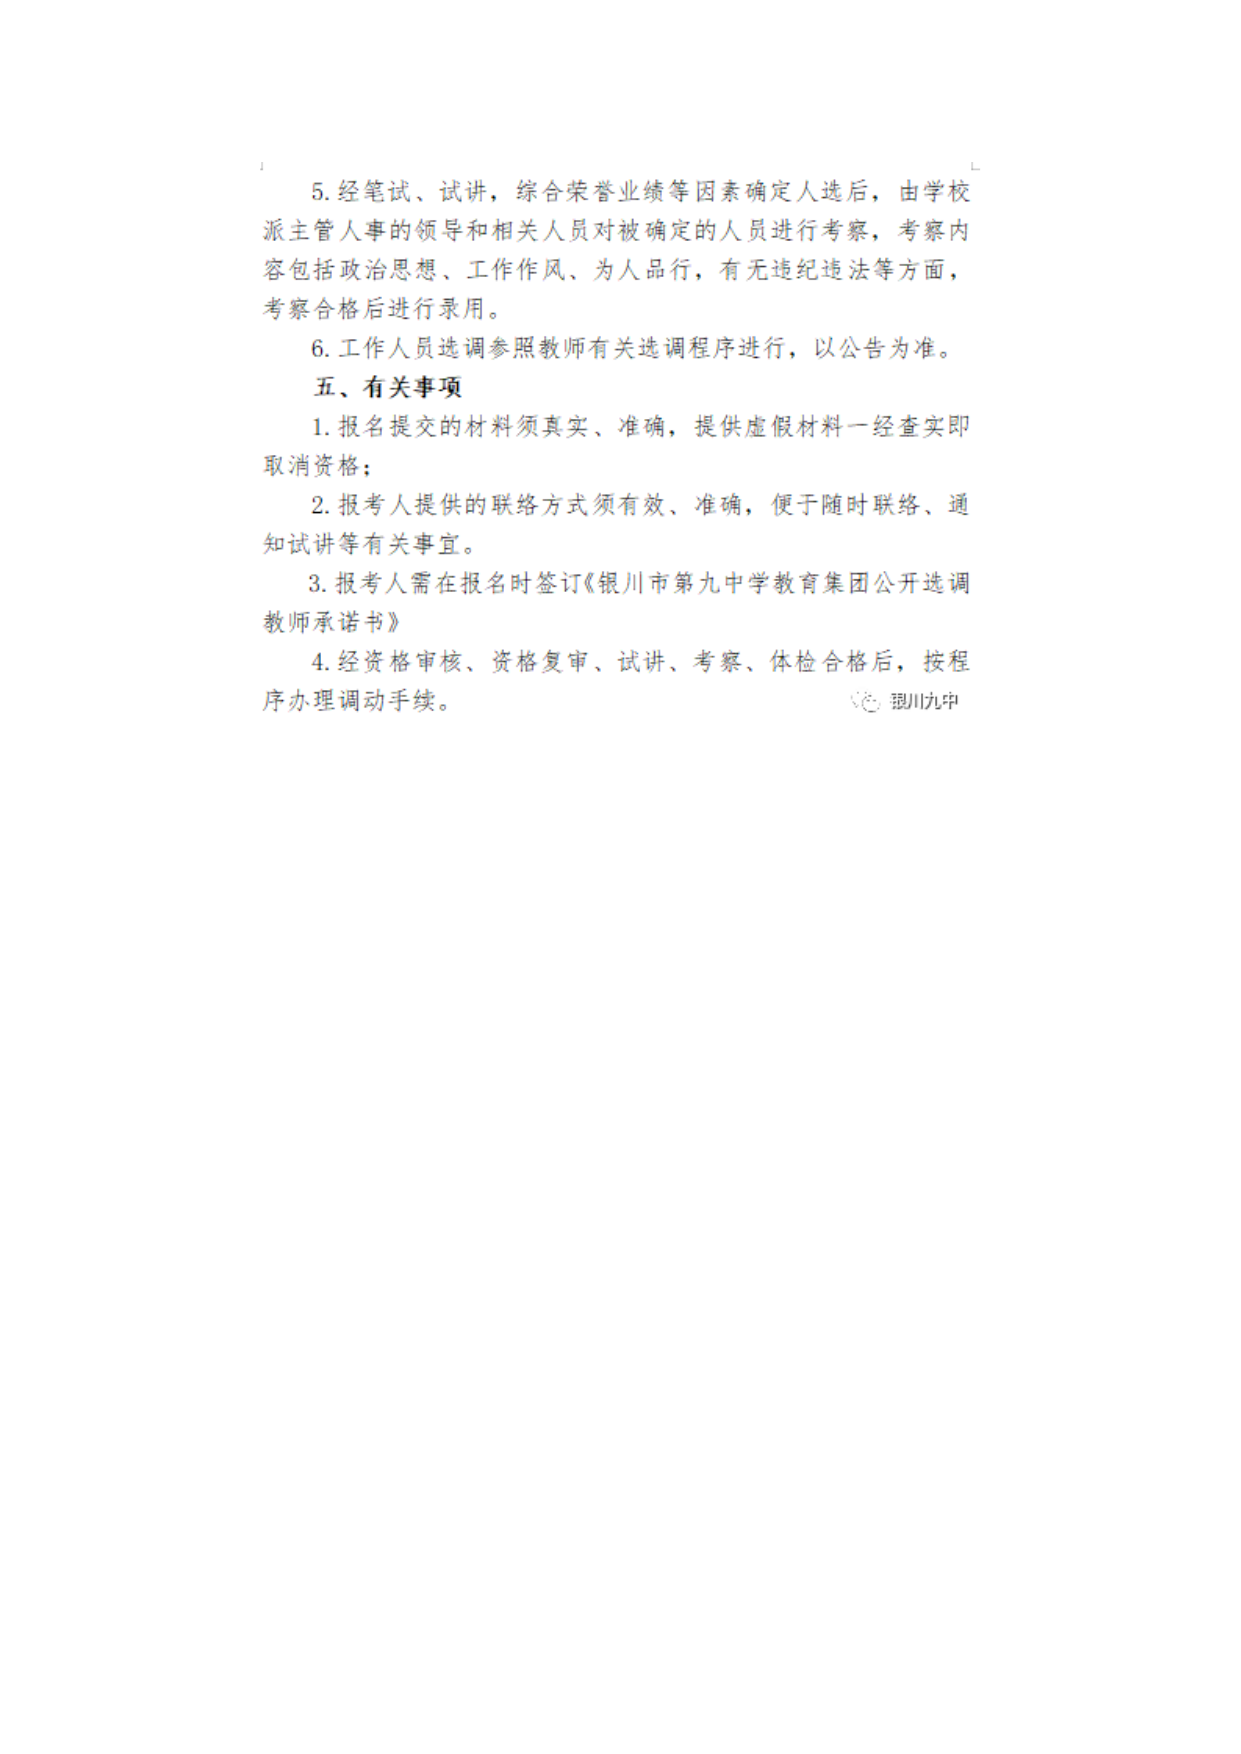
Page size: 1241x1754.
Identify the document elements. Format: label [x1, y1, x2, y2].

picture [260, 162, 981, 733]
